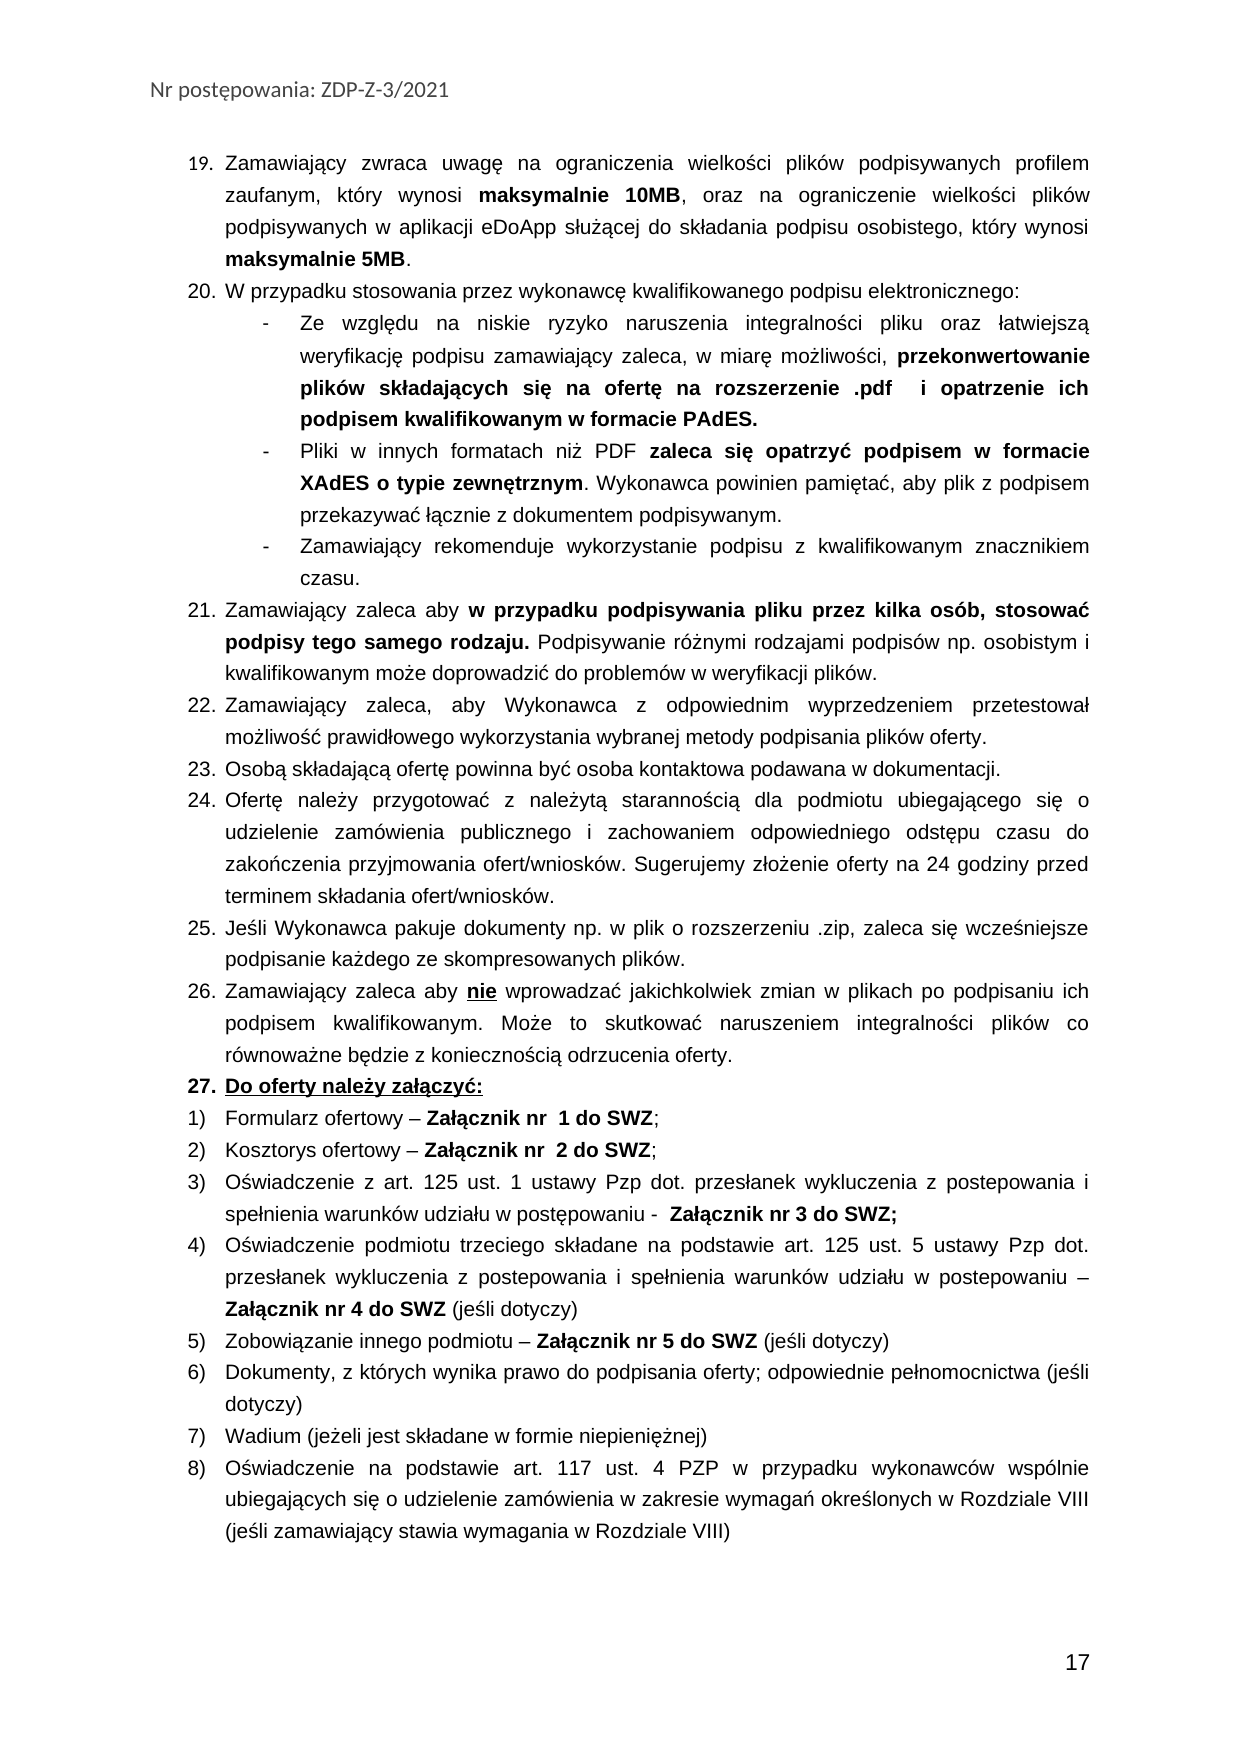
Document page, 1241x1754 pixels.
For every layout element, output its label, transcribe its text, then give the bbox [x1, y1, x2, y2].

list Zobowiązanie innego podmiotu – Załącznik nr 5 do SWZ (jeśli dotyczy) [187, 1328, 1090, 1352]
list Dokumenty, z których wynika prawo do podpisania oferty; odpowiednie pełnomocnictwa (jeśli dotyczy) [187, 1360, 1090, 1416]
list Oświadczenie na podstawie art. 117 ust. 4 PZP w przypadku wykonawców wspólnie ubiegających się o udzielenie zamówienia w zakresie wymagań określonych w Rozdziale VIII (jeśli zamawiający stawia wymagania w Rozdziale VIII) [187, 1456, 1090, 1543]
list Jeśli Wykonawca pakuje dokumenty np. w plik o rozszerzeniu .zip, zaleca się wcześniejsze podpisanie każdego ze skompresowanych plików. [187, 915, 1090, 971]
list Kosztorys ofertowy – Załącznik nr 2 do SWZ; [187, 1138, 1090, 1162]
list Osobą składającą ofertę powinna być osoba kontaktowa podawana w dokumentacji. [187, 757, 1090, 781]
list Zamawiający zaleca aby w przypadku podpisywania pliku przez kilka osób, stosować podpisy tego samego rodzaju. Podpisywanie różnymi rodzajami podpisów np. osobistym i kwalifikowanym może doprowadzić do problemów w weryfikacji plików. [187, 598, 1090, 685]
list Zamawiający rekomenduje wykorzystanie podpisu z kwalifikowanym znacznikiem czasu. [262, 534, 1090, 590]
list Formularz ofertowy – Załącznik nr 1 do SWZ; [187, 1106, 1090, 1130]
list Do oferty należy załączyć: [187, 1074, 1090, 1098]
list Ze względu na niskie ryzyko naruszenia integralności pliku oraz łatwiejszą weryfikację podpisu zamawiający zaleca, w miarę możliwości, przekonwertowanie plików składających się na ofertę na rozszerzenie .pdf i opatrzenie ich podpisem kwalifikowanym w formacie PAdES. [262, 310, 1090, 431]
list Zamawiający zaleca aby nie wprowadzać jakichkolwiek zmian w plikach po podpisaniu ich podpisem kwalifikowanym. Może to skutkować naruszeniem integralności plików co równoważne będzie z koniecznością odrzucenia oferty. [187, 979, 1090, 1066]
list Zamawiający zaleca, aby Wykonawca z odpowiednim wyprzedzeniem przetestował możliwość prawidłowego wykorzystania wybranej metody podpisania plików oferty. [187, 693, 1090, 749]
list Zamawiający zwraca uwagę na ograniczenia wielkości plików podpisywanych profilem zaufanym, który wynosi maksymalnie 10MB, oraz na ograniczenie wielkości plików podpisywanych w aplikacji eDoApp służącej do składania podpisu osobistego, który wynosi maksymalnie 5MB. [187, 150, 1090, 271]
list Wadium (jeżeli jest składane w formie niepieniężnej) [187, 1424, 1090, 1448]
list Ofertę należy przygotować z należytą starannością dla podmiotu ubiegającego się o udzielenie zamówienia publicznego i zachowaniem odpowiedniego odstępu czasu do zakończenia przyjmowania ofert/wniosków. Sugerujemy złożenie oferty na 24 godziny przed terminem składania ofert/wniosków. [187, 788, 1090, 908]
list Oświadczenie z art. 125 ust. 1 ustawy Pzp dot. przesłanek wykluczenia z postepowania i spełnienia warunków udziału w postępowaniu - Załącznik nr 3 do SWZ; [187, 1169, 1090, 1225]
list Pliki w innych formatach niż PDF zaleca się opatrzyć podpisem w formacie XAdES o typie zewnętrznym. Wykonawca powinien pamiętać, aby plik z podpisem przekazywać łącznie z dokumentem podpisywanym. [262, 439, 1090, 526]
list Oświadczenie podmiotu trzeciego składane na podstawie art. 125 ust. 5 ustawy Pzp dot. przesłanek wykluczenia z postepowania i spełnienia warunków udziału w postepowaniu – Załącznik nr 4 do SWZ (jeśli dotyczy) [187, 1233, 1090, 1321]
list W przypadku stosowania przez wykonawcę kwalifikowanego podpisu elektronicznego: [187, 278, 1090, 302]
